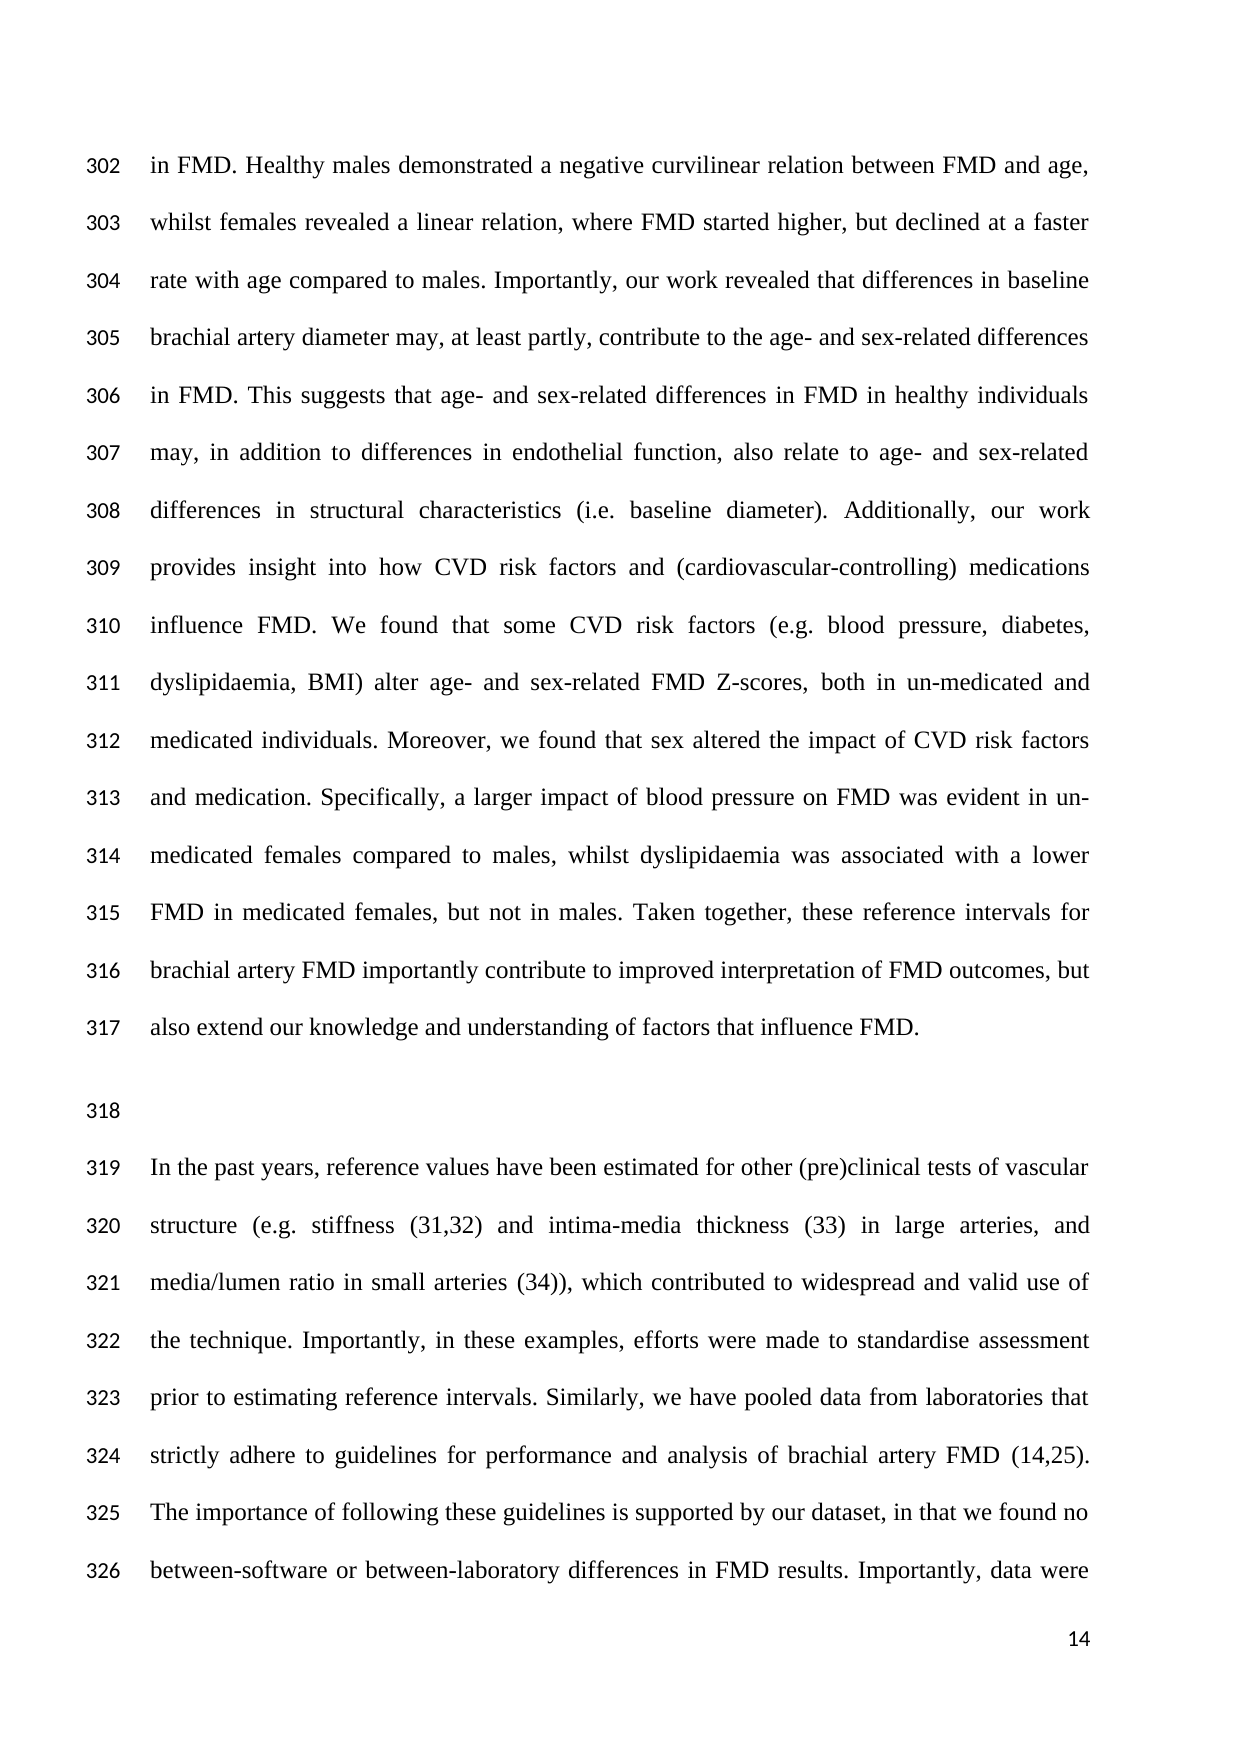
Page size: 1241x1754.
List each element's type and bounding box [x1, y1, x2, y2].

text [150, 1152, 1090, 1584]
text [150, 150, 1090, 1041]
